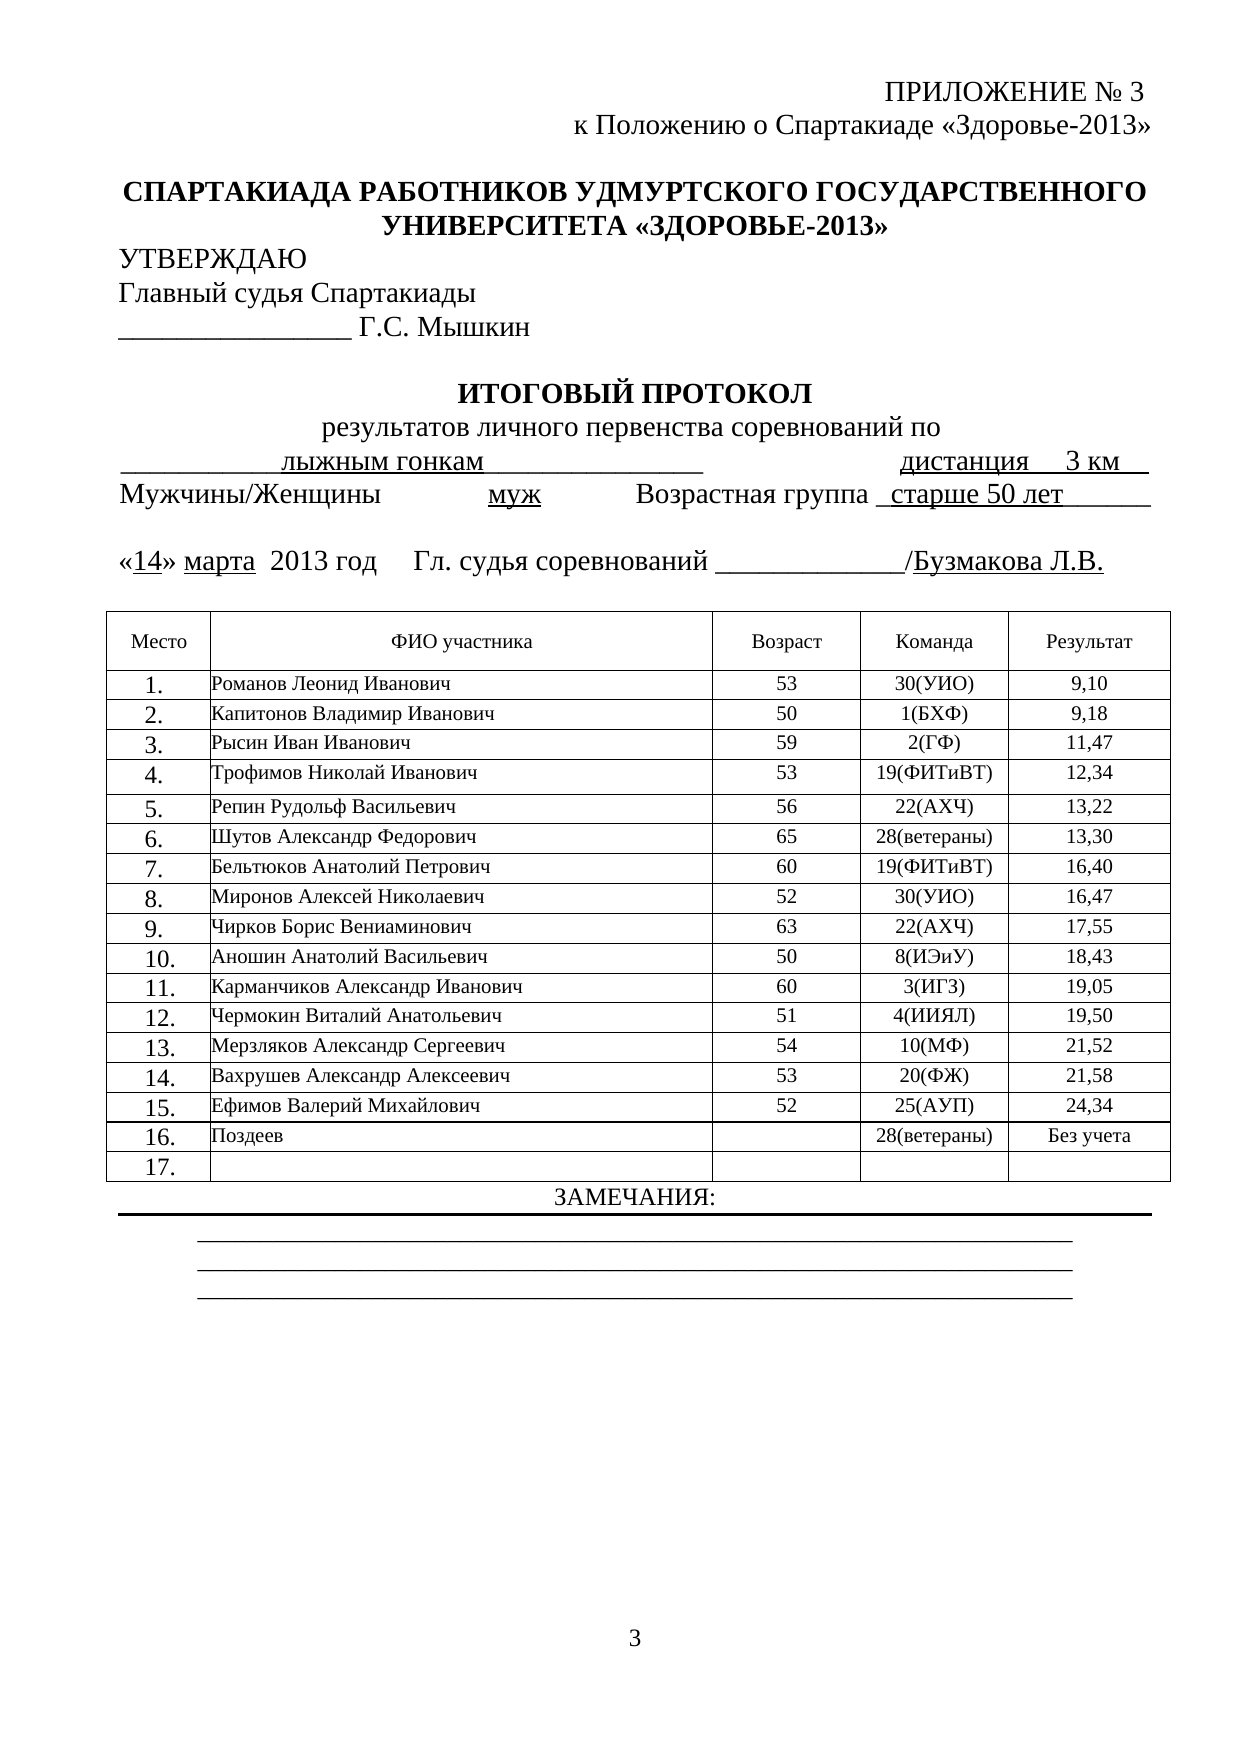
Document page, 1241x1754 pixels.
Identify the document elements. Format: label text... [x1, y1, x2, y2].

table_cell 30(УИО) [861, 671, 1008, 699]
table_cell [861, 1152, 1008, 1181]
table_cell Аношин Анатолий Васильевич [211, 944, 712, 972]
table_cell [107, 854, 210, 883]
table_cell [107, 914, 210, 943]
table_cell 19(ФИТиВТ) [861, 854, 1008, 883]
table_cell [713, 1152, 860, 1181]
table_cell 59 [713, 730, 860, 759]
table_cell [211, 1152, 712, 1181]
table_cell [107, 1063, 210, 1092]
table_cell 16,47 [1009, 884, 1170, 913]
table_cell Карманчиков Александр Иванович [211, 974, 712, 1002]
text ______________________________________________________________________ [118, 1273, 1152, 1302]
table_cell 2(ГФ) [861, 730, 1008, 759]
table_cell [107, 1123, 210, 1151]
table_cell 28(ветераны) [861, 824, 1008, 853]
text УТВЕРЖДАЮ Главный судья Спартакиады ________________ Г.С. Мышкин [118, 242, 1152, 342]
table_cell 25(АУП) [861, 1093, 1008, 1121]
table_cell 65 [713, 824, 860, 853]
table_cell Вахрушев Александр Алексеевич [211, 1063, 712, 1092]
table_cell [107, 1093, 210, 1121]
table_header Место [107, 612, 210, 669]
table_cell 9,10 [1009, 671, 1170, 699]
table_cell 8(ИЭиУ) [861, 944, 1008, 972]
table_cell 13,22 [1009, 795, 1170, 823]
table_cell 12,34 [1009, 760, 1170, 793]
table_cell Ефимов Валерий Михайлович [211, 1093, 712, 1121]
table_header Команда [861, 612, 1008, 669]
table_cell 13,30 [1009, 824, 1170, 853]
table_cell 3(ИГЗ) [861, 974, 1008, 1002]
table_cell [107, 824, 210, 853]
table_cell 4(ИИЯЛ) [861, 1003, 1008, 1032]
table_cell 21,52 [1009, 1033, 1170, 1062]
table_cell 53 [713, 671, 860, 699]
table_cell [107, 884, 210, 913]
table_cell Шутов Александр Федорович [211, 824, 712, 853]
table_cell 18,43 [1009, 944, 1170, 972]
table_cell 52 [713, 884, 860, 913]
table_cell Миронов Алексей Николаевич [211, 884, 712, 913]
table_cell [107, 1003, 210, 1032]
table_cell Чирков Борис Вениаминович [211, 914, 712, 943]
text ЗАМЕЧАНИЯ: [118, 1182, 1152, 1213]
table_cell 19,05 [1009, 974, 1170, 1002]
table_cell Рысин Иван Иванович [211, 730, 712, 759]
table_cell 19(ФИТиВТ) [861, 760, 1008, 793]
table_cell 19,50 [1009, 1003, 1170, 1032]
table_cell 60 [713, 974, 860, 1002]
table_cell 56 [713, 795, 860, 823]
table_cell 30(УИО) [861, 884, 1008, 913]
table_cell 20(ФЖ) [861, 1063, 1008, 1092]
table_cell 1(БХФ) [861, 700, 1008, 729]
table_cell [107, 795, 210, 823]
text ______________________________________________________________________ [118, 1245, 1152, 1273]
table_cell [713, 1123, 860, 1151]
table_cell Чермокин Виталий Анатольевич [211, 1003, 712, 1032]
table_cell 28(ветераны) [861, 1123, 1008, 1151]
table_header Результат [1009, 612, 1170, 669]
table_cell [107, 974, 210, 1002]
table_cell Репин Рудольф Васильевич [211, 795, 712, 823]
table_cell 53 [713, 1063, 860, 1092]
text ИТОГОВЫЙ ПРОТОКОЛ результатов личного первенства соревнований по ___________лыжным гонкам_______________ дистанция 3 км Мужчины/Женщины муж Возрастная группа _старше 50 лет______ [118, 376, 1152, 510]
table_cell 63 [713, 914, 860, 943]
text ПРИЛОЖЕНИЕ № 3 к Положению о Спартакиаде «Здоровье-2013» [118, 74, 1152, 141]
table_cell 17,55 [1009, 914, 1170, 943]
table_cell Романов Леонид Иванович [211, 671, 712, 699]
table_cell Мерзляков Александр Сергеевич [211, 1033, 712, 1062]
table_cell Поздеев [211, 1123, 712, 1151]
table_cell 50 [713, 944, 860, 972]
table_cell [107, 1033, 210, 1062]
table_cell 54 [713, 1033, 860, 1062]
table_cell 22(АХЧ) [861, 795, 1008, 823]
table_header ФИО участника [211, 612, 712, 669]
table_cell [107, 700, 210, 729]
table_cell 53 [713, 760, 860, 793]
text ______________________________________________________________________ [118, 1216, 1152, 1245]
table_cell [107, 730, 210, 759]
table_cell [1009, 1152, 1170, 1181]
table_cell [107, 1152, 210, 1181]
table_cell 10(МФ) [861, 1033, 1008, 1062]
table_cell 9,18 [1009, 700, 1170, 729]
table_cell Трофимов Николай Иванович [211, 760, 712, 793]
table_cell 16,40 [1009, 854, 1170, 883]
table_cell 50 [713, 700, 860, 729]
table_cell [107, 760, 210, 793]
table_cell 22(АХЧ) [861, 914, 1008, 943]
table_cell [107, 671, 210, 699]
table_cell 24,34 [1009, 1093, 1170, 1121]
table_cell 60 [713, 854, 860, 883]
table_cell 52 [713, 1093, 860, 1121]
table_cell 51 [713, 1003, 860, 1032]
table_cell 21,58 [1009, 1063, 1170, 1092]
table_cell Бельтюков Анатолий Петрович [211, 854, 712, 883]
table_cell [107, 944, 210, 972]
text СПАРТАКИАДА РАБОТНИКОВ УДМУРТСКОГО ГОСУДАРСТВЕННОГО УНИВЕРСИТЕТА «ЗДОРОВЬЕ-2013» [118, 174, 1152, 242]
text «14» марта 2013 год Гл. судья соревнований _____________/Бузмакова Л.В. [118, 543, 1152, 577]
table_cell Без учета [1009, 1123, 1170, 1151]
table_cell 11,47 [1009, 730, 1170, 759]
table_header Возраст [713, 612, 860, 669]
table_cell Капитонов Владимир Иванович [211, 700, 712, 729]
